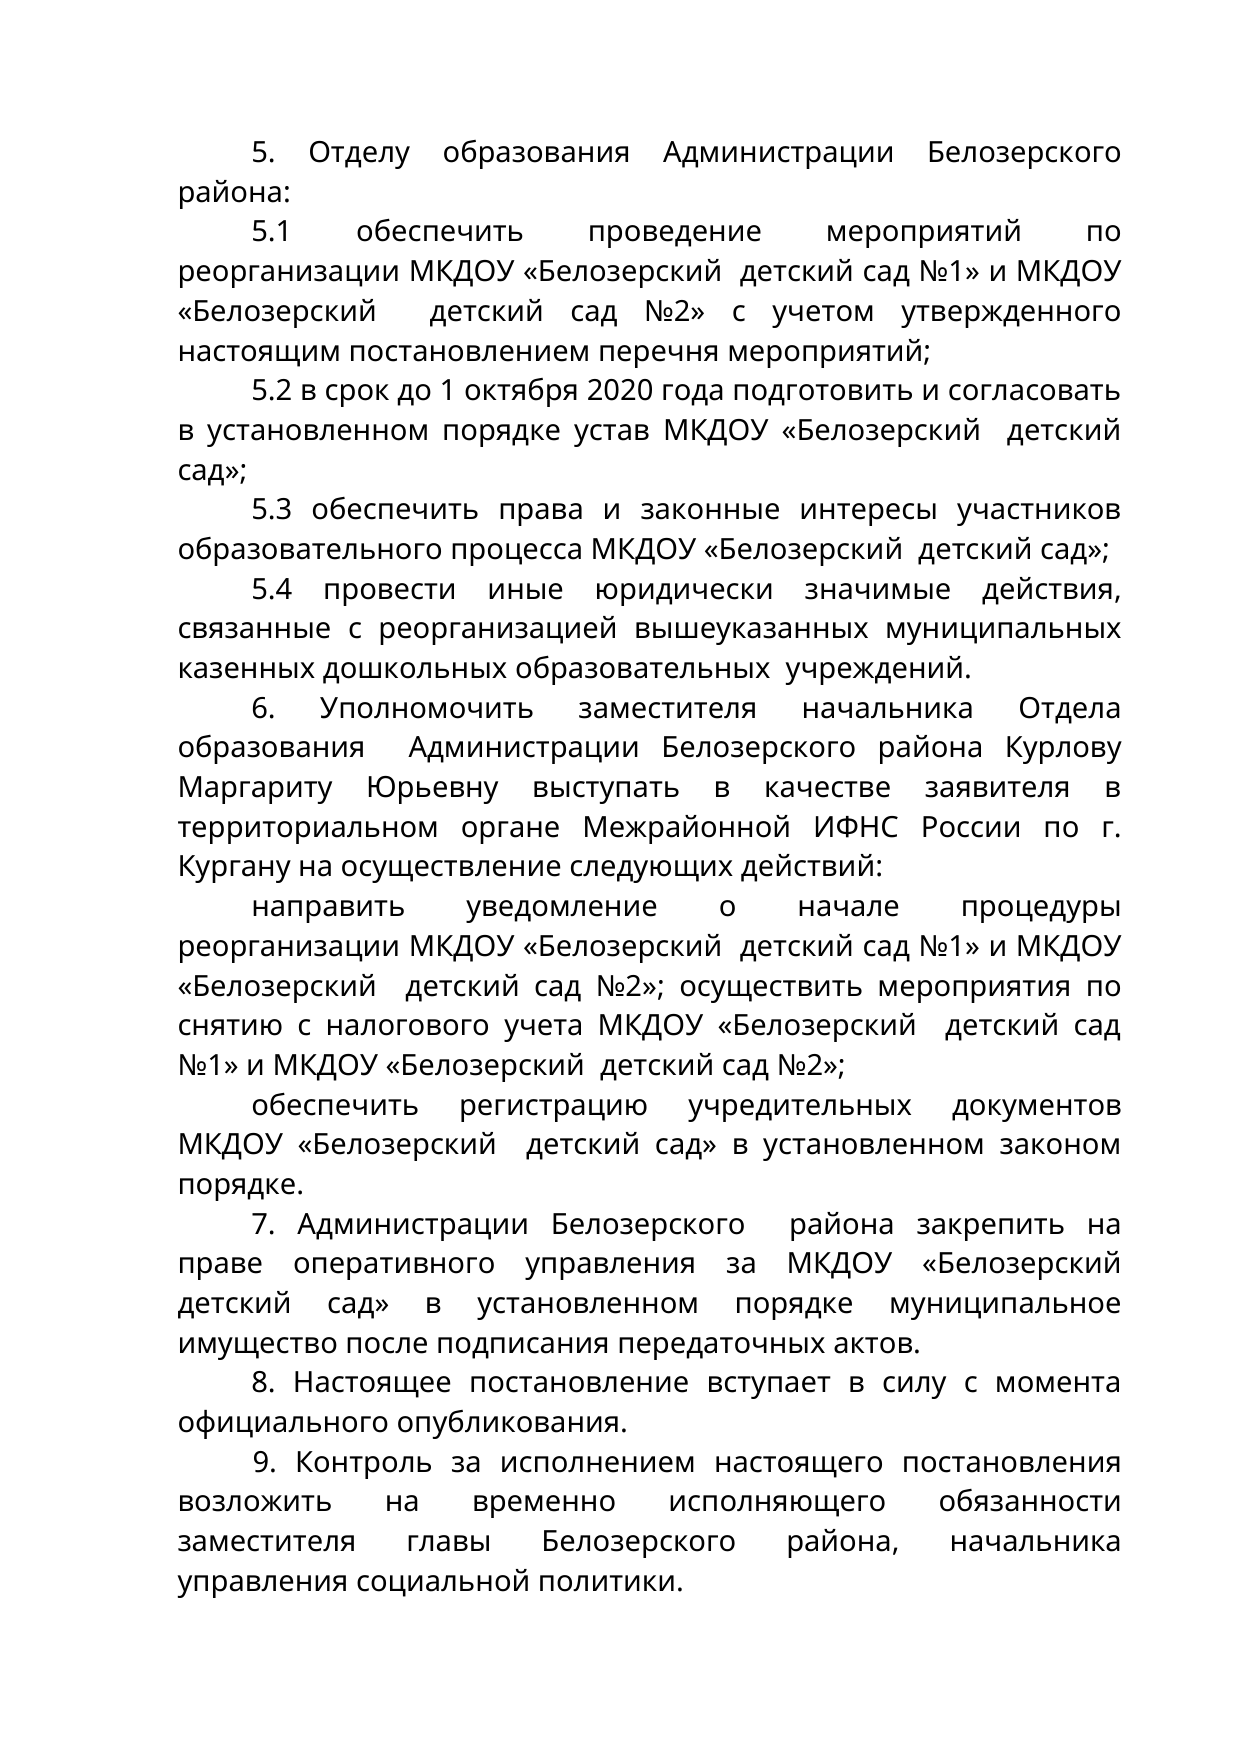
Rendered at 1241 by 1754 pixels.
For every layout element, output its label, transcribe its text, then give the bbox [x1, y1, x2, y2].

text обеспечить регистрацию учредительных документов МКДОУ «Белозерский детский сад» в установленном законом порядке. [177, 1084, 1122, 1203]
text 6. Уполномочить заместителя начальника Отдела образования Администрации Белозерского района Курлову Маргариту Юрьевну выступать в качестве заявителя в территориальном органе Межрайонной ИФНС России по г. Кургану на осуществление следующих действий: [177, 687, 1122, 885]
text 8. Настоящее постановление вступает в силу с момента официального опубликования. [177, 1362, 1122, 1441]
text 7. Администрации Белозерского района закрепить на праве оперативного управления за МКДОУ «Белозерский детский сад» в установленном порядке муниципальное имущество после подписания передаточных актов. [177, 1203, 1122, 1362]
text 5.3 обеспечить права и законные интересы участников образовательного процесса МКДОУ «Белозерский детский сад»; [177, 488, 1122, 568]
text направить уведомление о начале процедуры реорганизации МКДОУ «Белозерский детский сад №1» и МКДОУ «Белозерский детский сад №2»; осуществить мероприятия по снятию с налогового учета МКДОУ «Белозерский детский сад №1» и МКДОУ «Белозерский детский сад №2»; [177, 885, 1122, 1084]
text 5.4 провести иные юридически значимые действия, связанные с реорганизацией вышеуказанных муниципальных казенных дошкольных образовательных учреждений. [177, 568, 1122, 687]
text 5.1 обеспечить проведение мероприятий по реорганизации МКДОУ «Белозерский детский сад №1» и МКДОУ «Белозерский детский сад №2» с учетом утвержденного настоящим постановлением перечня мероприятий; [177, 211, 1122, 369]
text 9. Контроль за исполнением настоящего постановления возложить на временно исполняющего обязанности заместителя главы Белозерского района, начальника управления социальной политики. [177, 1441, 1122, 1600]
text 5. Отделу образования Администрации Белозерского района: [177, 131, 1122, 211]
text 5.2 в срок до 1 октября 2020 года подготовить и согласовать в установленном порядке устав МКДОУ «Белозерский детский сад»; [177, 369, 1122, 488]
